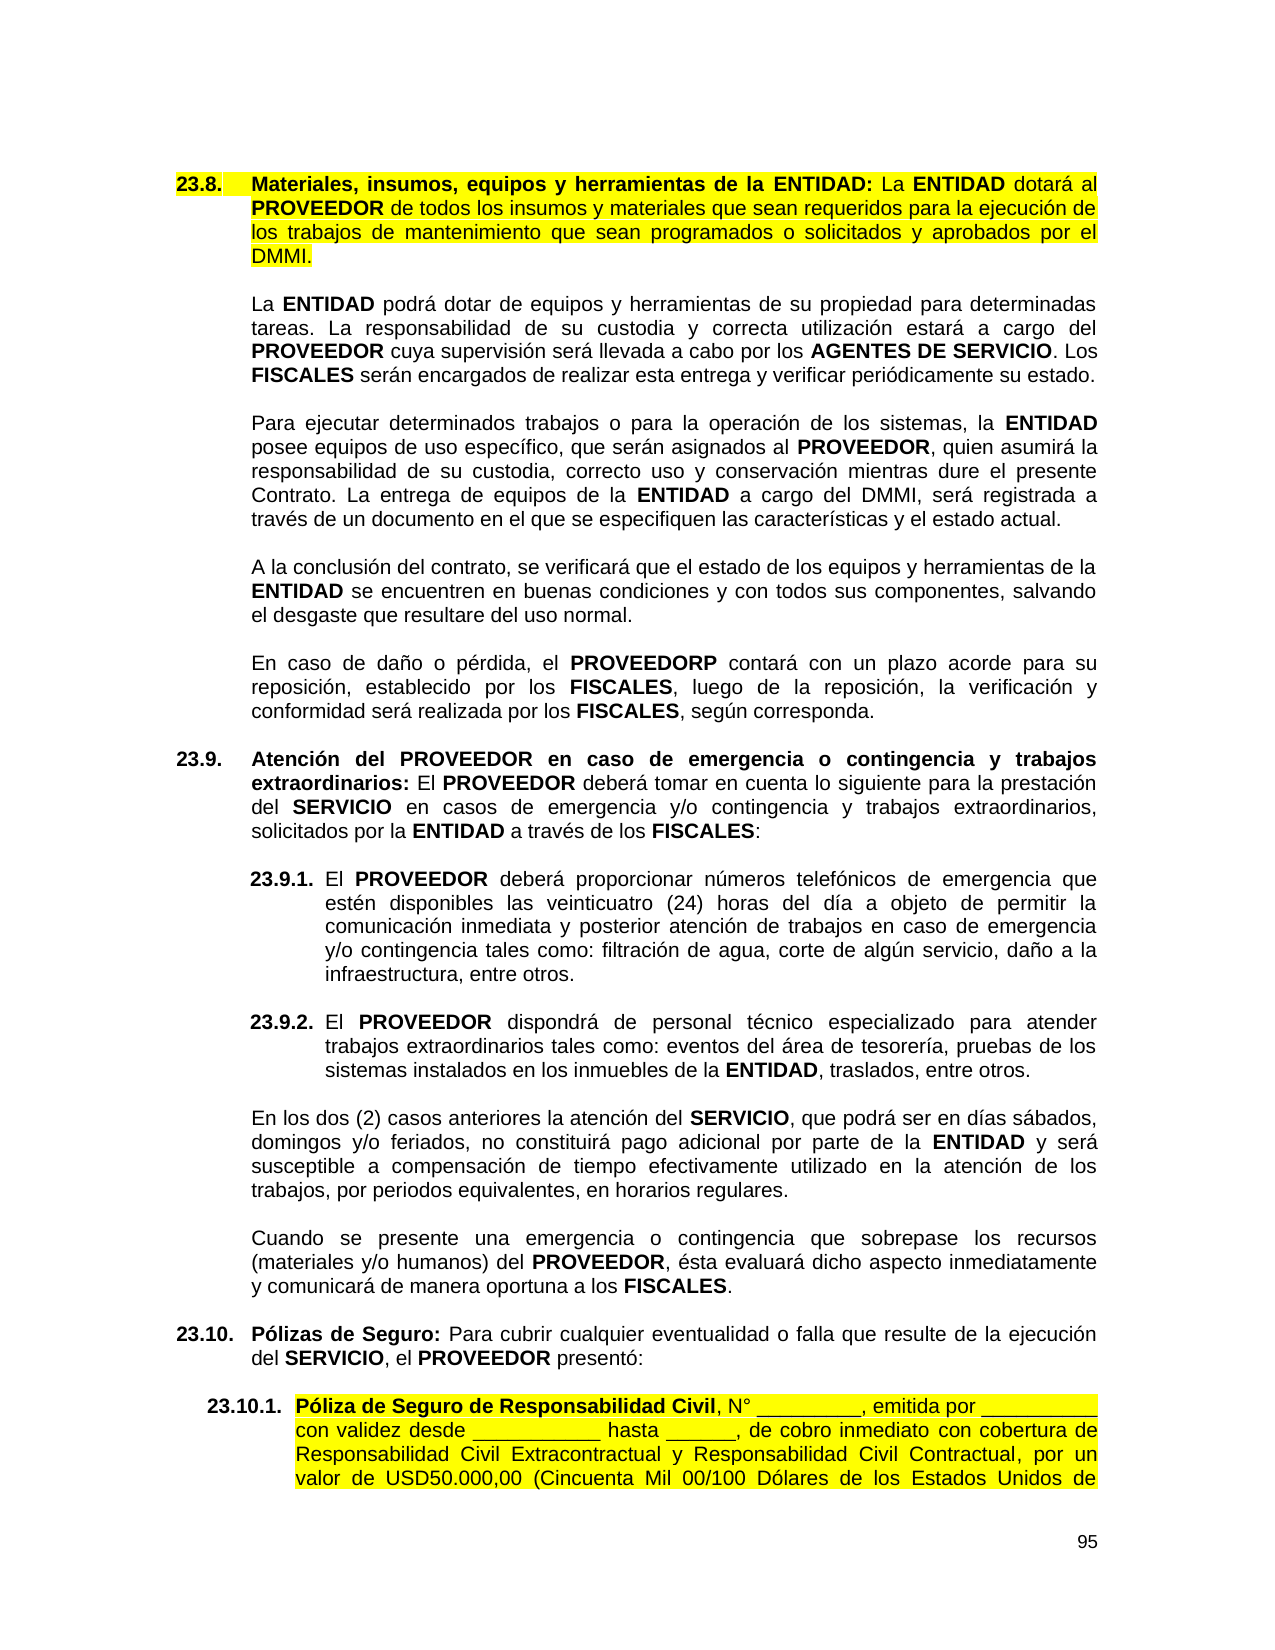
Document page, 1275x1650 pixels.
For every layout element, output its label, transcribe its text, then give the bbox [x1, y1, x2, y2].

list Materiales, insumos, equipos y herramientas de la ENTIDAD: La ENTIDAD dotará al PROVEEDOR de todos los insumos y materiales que sean requeridos para la ejecución de los trabajos de mantenimiento que sean programados o solicitados y aprobados por el DMMI. [176, 172, 1098, 267]
text La ENTIDAD podrá dotar de equipos y herramientas de su propiedad para determinadas tareas. La responsabilidad de su custodia y correcta utilización estará a cargo del PROVEEDOR cuya supervisión será llevada a cabo por los AGENTES DE SERVICIO. Los FISCALES serán encargados de realizar esta entrega y verificar periódicamente su estado. [251, 291, 1098, 387]
list Pólizas de Seguro: Para cubrir cualquier eventualidad o falla que resulte de la ejecución del SERVICIO, el PROVEEDOR presentó: [176, 1322, 1098, 1369]
text En los dos (2) casos anteriores la atención del SERVICIO, que podrá ser en días sábados, domingos y/o feriados, no constituirá pago adicional por parte de la ENTIDAD y será susceptible a compensación de tiempo efectivamente utilizado en la atención de los trabajos, por periodos equivalentes, en horarios regulares. [251, 1106, 1098, 1202]
list El PROVEEDOR dispondrá de personal técnico especializado para atender trabajos extraordinarios tales como: eventos del área de tesorería, pruebas de los sistemas instalados en los inmuebles de la ENTIDAD, traslados, entre otros. [250, 1010, 1098, 1082]
list Atención del PROVEEDOR en caso de emergencia o contingencia y trabajos extraordinarios: El PROVEEDOR deberá tomar en cuenta lo siguiente para la prestación del SERVICIO en casos de emergencia y/o contingencia y trabajos extraordinarios, solicitados por la ENTIDAD a través de los FISCALES: [176, 747, 1098, 842]
text Cuando se presente una emergencia o contingencia que sobrepase los recursos (materiales y/o humanos) del PROVEEDOR, ésta evaluará dicho aspecto inmediatamente y comunicará de manera oportuna a los FISCALES. [251, 1226, 1098, 1298]
text A la conclusión del contrato, se verificará que el estado de los equipos y herramientas de la ENTIDAD se encuentren en buenas condiciones y con todos sus componentes, salvando el desgaste que resultare del uso normal. [251, 555, 1098, 627]
text En caso de daño o pérdida, el PROVEEDORP contará con un plazo acorde para su reposición, establecido por los FISCALES, luego de la reposición, la verificación y conformidad será realizada por los FISCALES, según corresponda. [251, 651, 1098, 723]
text Para ejecutar determinados trabajos o para la operación de los sistemas, la ENTIDAD posee equipos de uso específico, que serán asignados al PROVEEDOR, quien asumirá la responsabilidad de su custodia, correcto uso y conservación mientras dure el presente Contrato. La entrega de equipos de la ENTIDAD a cargo del DMMI, será registrada a través de un documento en el que se especifiquen las características y el estado actual. [251, 411, 1098, 531]
list El PROVEEDOR deberá proporcionar números telefónicos de emergencia que estén disponibles las veinticuatro (24) horas del día a objeto de permitir la comunicación inmediata y posterior atención de trabajos en caso de emergencia y/o contingencia tales como: filtración de agua, corte de algún servicio, daño a la infraestructura, entre otros. [250, 866, 1098, 986]
